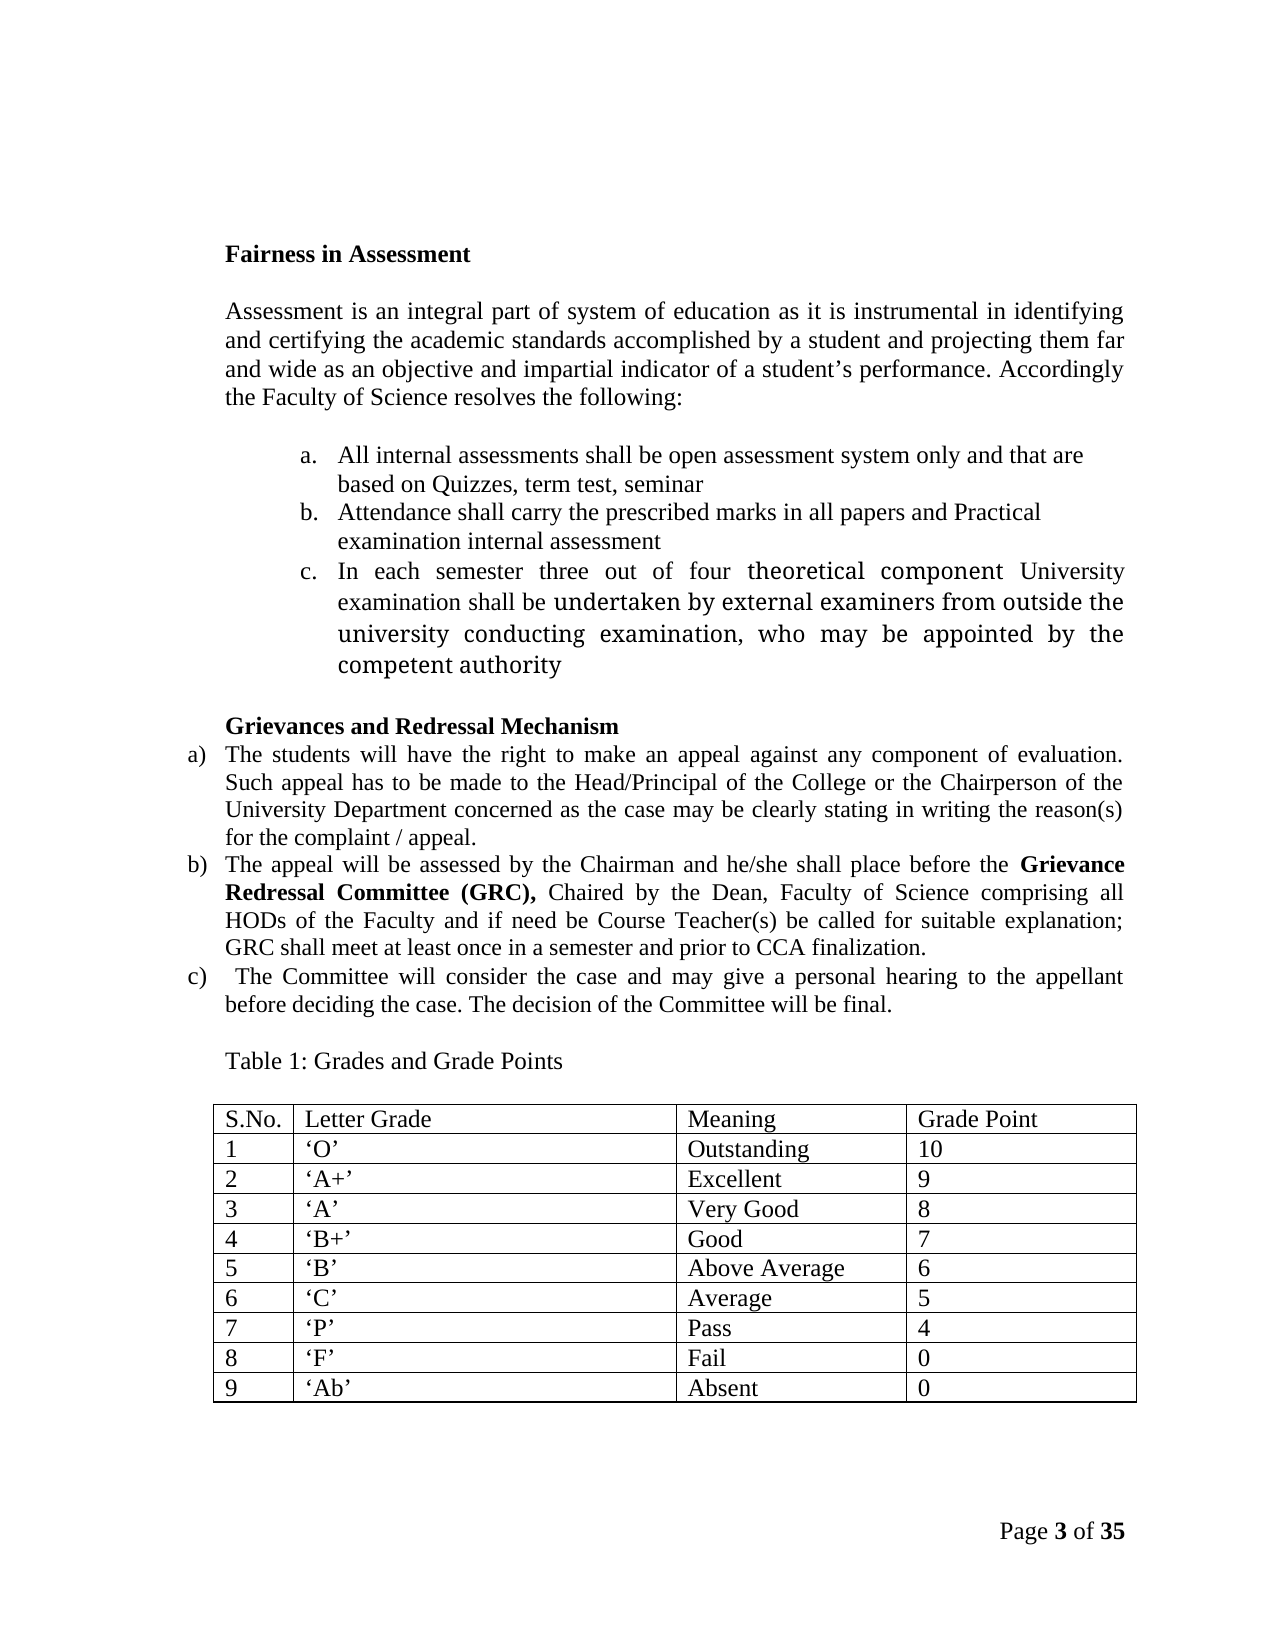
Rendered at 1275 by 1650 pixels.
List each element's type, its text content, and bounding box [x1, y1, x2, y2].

table_cell 6 [907, 1254, 1136, 1282]
list The appeal will be assessed by the Chairman and he/she shall place before the Grievance Redressal Committee (GRC), Chaired by the Dean, Faculty of Science comprising all HODs of the Faculty and if need be Course Teacher(s) be called for suitable explanation; GRC shall meet at least once in a semester and prior to CCA finalization. [187, 850, 1125, 961]
table_cell ‘B+’ [294, 1224, 676, 1252]
table_cell ‘B’ [294, 1254, 676, 1282]
table_cell Average [677, 1283, 906, 1312]
table_cell Pass [677, 1313, 906, 1342]
table_cell 7 [907, 1224, 1136, 1252]
table_cell ‘P’ [294, 1313, 676, 1342]
table_cell Absent [677, 1373, 906, 1401]
table_cell 7 [214, 1313, 293, 1342]
list The students will have the right to make an appeal against any component of evaluation. Such appeal has to be made to the Head/Principal of the College or the Chairperson of the University Department concerned as the case may be clearly stating in writing the reason(s) for the complaint / appeal. [187, 740, 1125, 850]
table_cell 10 [907, 1134, 1136, 1163]
table_cell 9 [907, 1164, 1136, 1193]
table_cell 5 [907, 1283, 1136, 1312]
table_cell Above Average [677, 1254, 906, 1282]
table_cell ‘A’ [294, 1194, 676, 1223]
table_cell 4 [907, 1313, 1136, 1342]
table_cell 9 [214, 1373, 293, 1401]
list Table 1: Grades and Grade Points [225, 1046, 1125, 1075]
table_cell 8 [214, 1343, 293, 1372]
table_cell ‘Ab’ [294, 1373, 676, 1401]
table_cell 4 [214, 1224, 293, 1252]
table_cell Very Good [677, 1194, 906, 1223]
table_cell 0 [907, 1343, 1136, 1372]
table_cell ‘C’ [294, 1283, 676, 1312]
table_cell 2 [214, 1164, 293, 1193]
table_header S.No. [214, 1105, 293, 1133]
list Grievances and Redressal Mechanism [225, 711, 1125, 740]
list Attendance shall carry the prescribed marks in all papers and Practical examination internal assessment [300, 497, 1125, 555]
table_cell 0 [907, 1373, 1136, 1401]
table_cell 8 [907, 1194, 1136, 1223]
table_cell 3 [214, 1194, 293, 1223]
table_cell Fail [677, 1343, 906, 1372]
table_cell Outstanding [677, 1134, 906, 1163]
text Assessment is an integral part of system of education as it is instrumental in identifying and certifying the academic standards accomplished by a student and projecting them far and wide as an objective and impartial indicator of a student’s performance. Accordingly the Faculty of Science resolves the following: [225, 296, 1125, 411]
table_header Grade Point [907, 1105, 1136, 1133]
table_cell 6 [214, 1283, 293, 1312]
table_cell Good [677, 1224, 906, 1252]
table_cell 1 [214, 1134, 293, 1163]
table_cell ‘F’ [294, 1343, 676, 1372]
table_cell ‘A+’ [294, 1164, 676, 1193]
table_header Letter Grade [294, 1105, 676, 1133]
list The Committee will consider the case and may give a personal hearing to the appellant before deciding the case. The decision of the Committee will be final. [187, 961, 1125, 1017]
list Fairness in Assessment [225, 239, 1125, 267]
list In each semester three out of four theoretical component University examination shall be undertaken by external examiners from outside the university conducting examination, who may be appointed by the competent authority [300, 555, 1125, 680]
table_cell 5 [214, 1254, 293, 1282]
table_header Meaning [677, 1105, 906, 1133]
table_cell ‘O’ [294, 1134, 676, 1163]
table_cell Excellent [677, 1164, 906, 1193]
list All internal assessments shall be open assessment system only and that are based on Quizzes, term test, seminar [300, 440, 1125, 497]
